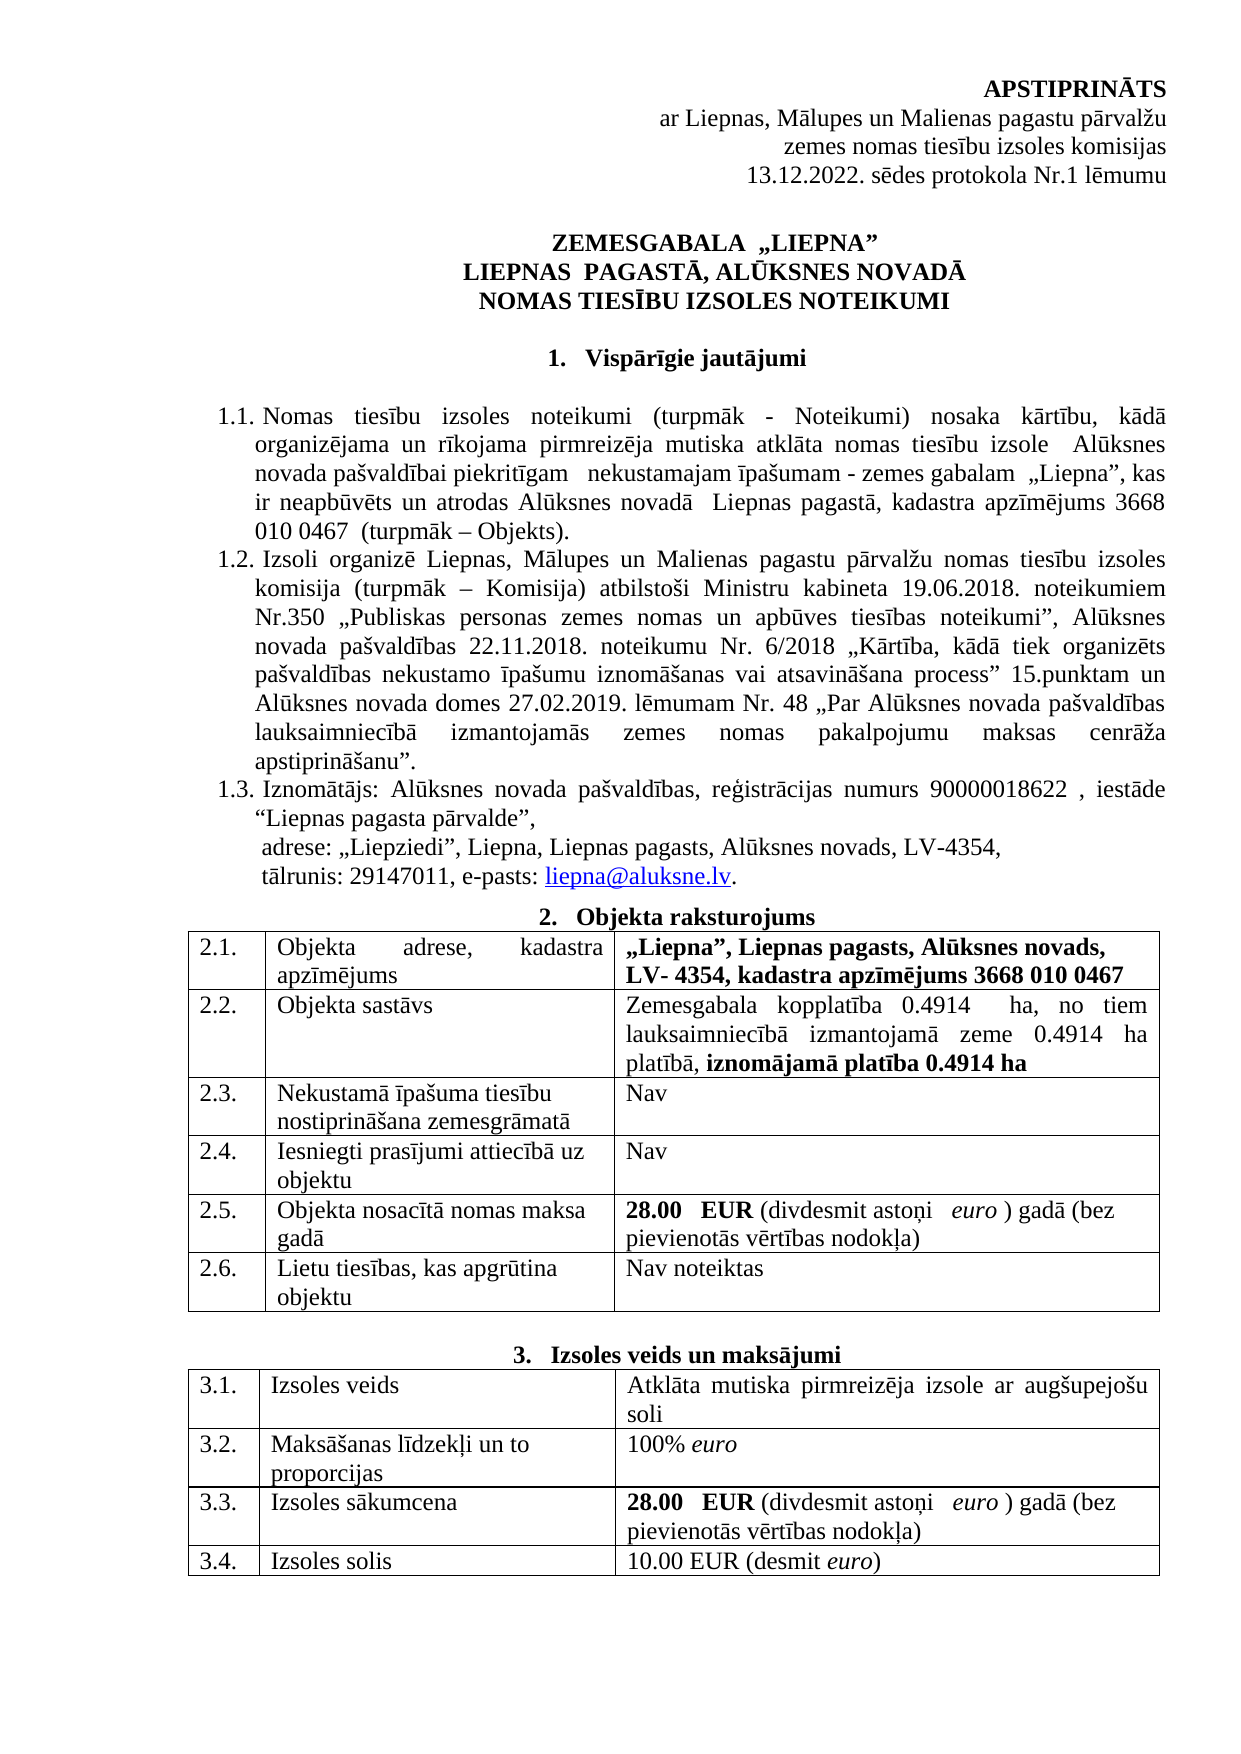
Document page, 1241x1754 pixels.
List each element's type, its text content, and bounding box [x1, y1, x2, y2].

table_header Atklāta mutiska pirmreizēja izsole ar augšupejošu soli [616, 1370, 1159, 1428]
table_cell 2.2. [189, 990, 265, 1077]
table_header „Liepna”, Liepnas pagasts, Alūksnes novads, LV- 4354, kadastra apzīmējums 3668 010 0467 [615, 932, 1159, 989]
table_cell Izsoles sākumcena [260, 1488, 615, 1545]
table_cell Objekta nosacītā nomas maksa gadā [266, 1195, 614, 1252]
table_cell 2.4. [189, 1136, 265, 1194]
table_cell 3.4. [189, 1546, 259, 1575]
table_cell Nav noteiktas [615, 1253, 1159, 1311]
list Nomas tiesību izsoles noteikumi (turpmāk - Noteikumi) nosaka kārtību, kādā organizējama un rīkojama pirmreizēja mutiska atklāta nomas tiesību izsole Alūksnes novada pašvaldībai piekritīgam nekustamajam īpašumam - zemes gabalam „Liepna”, kas ir neapbūvēts un atrodas Alūksnes novadā Liepnas pagastā, kadastra apzīmējums 3668 010 0467 (turpmāk – Objekts). [217, 401, 1167, 544]
table_cell Nav [615, 1078, 1159, 1135]
text APSTIPRINĀTS [187, 74, 1167, 103]
table_header Objekta adrese, kadastra apzīmējums [266, 932, 614, 989]
table_cell 2.5. [189, 1195, 265, 1252]
text LIEPNAS PAGASTĀ, ALŪKSNES NOVADĀ [187, 257, 1167, 286]
table_header 3.1. [189, 1370, 259, 1428]
table_cell 100% euro [616, 1429, 1159, 1486]
table_cell 28.00 EUR (divdesmit astoņi euro ) gadā (bez pievienotās vērtības nodokļa) [615, 1195, 1159, 1252]
table_header Izsoles veids [260, 1370, 615, 1428]
text NOMAS TIESĪBU IZSOLES NOTEIKUMI [187, 286, 1167, 314]
table_cell 28.00 EUR (divdesmit astoņi euro ) gadā (bez pievienotās vērtības nodokļa) [616, 1488, 1159, 1545]
text zemes nomas tiesību izsoles komisijas [187, 131, 1167, 160]
text ZEMESGABALA „LIEPNA” [187, 228, 1167, 257]
table_cell 2.6. [189, 1253, 265, 1311]
table_cell 2.3. [189, 1078, 265, 1135]
table_cell Nav [615, 1136, 1159, 1194]
list adrese: „Liepziedi”, Liepna, Liepnas pagasts, Alūksnes novads, LV-4354, [247, 832, 1167, 861]
table_cell 3.2. [189, 1429, 259, 1486]
table_cell 3.3. [189, 1488, 259, 1545]
table_cell Iesniegti prasījumi attiecībā uz objektu [266, 1136, 614, 1194]
list Izsoli organizē Liepnas, Mālupes un Malienas pagastu pārvalžu nomas tiesību izsoles komisija (turpmāk – Komisija) atbilstoši Ministru kabineta 19.06.2018. noteikumiem Nr.350 „Publiskas personas zemes nomas un apbūves tiesības noteikumi”, Alūksnes novada pašvaldības 22.11.2018. noteikumu Nr. 6/2018 „Kārtība, kādā tiek organizēts pašvaldības nekustamo īpašumu iznomāšanas vai atsavināšana process” 15.punktam un Alūksnes novada domes 27.02.2019. lēmumam Nr. 48 „Par Alūksnes novada pašvaldības lauksaimniecībā izmantojamās zemes nomas pakalpojumu maksas cenrāža apstiprināšanu”. [217, 544, 1167, 774]
list Vispārīgie jautājumi [187, 343, 1167, 372]
list Izsoles veids un maksājumi [187, 1341, 1167, 1369]
table_cell Nekustamā īpašuma tiesību nostiprināšana zemesgrāmatā [266, 1078, 614, 1135]
text 13.12.2022. sēdes protokola Nr.1 lēmumu [187, 160, 1167, 189]
table_cell Maksāšanas līdzekļi un to proporcijas [260, 1429, 615, 1486]
table_cell Izsoles solis [260, 1546, 615, 1575]
list Objekta raksturojums [187, 902, 1167, 931]
table_cell Objekta sastāvs [266, 990, 614, 1077]
table_cell Lietu tiesības, kas apgrūtina objektu [266, 1253, 614, 1311]
text ar Liepnas, Mālupes un Malienas pagastu pārvalžu [187, 103, 1167, 131]
table_cell 10.00 EUR (desmit euro) [616, 1546, 1159, 1575]
list Iznomātājs: Alūksnes novada pašvaldības, reģistrācijas numurs 90000018622 , iestāde “Liepnas pagasta pārvalde”, [217, 774, 1167, 832]
table_cell Zemesgabala kopplatība 0.4914 ha, no tiem lauksaimniecībā izmantojamā zeme 0.4914 ha platībā, iznomājamā platība 0.4914 ha [615, 990, 1159, 1077]
table_header 2.1. [189, 932, 265, 989]
list tālrunis: 29147011, e-pasts: liepna@aluksne.lv. [247, 861, 1167, 889]
